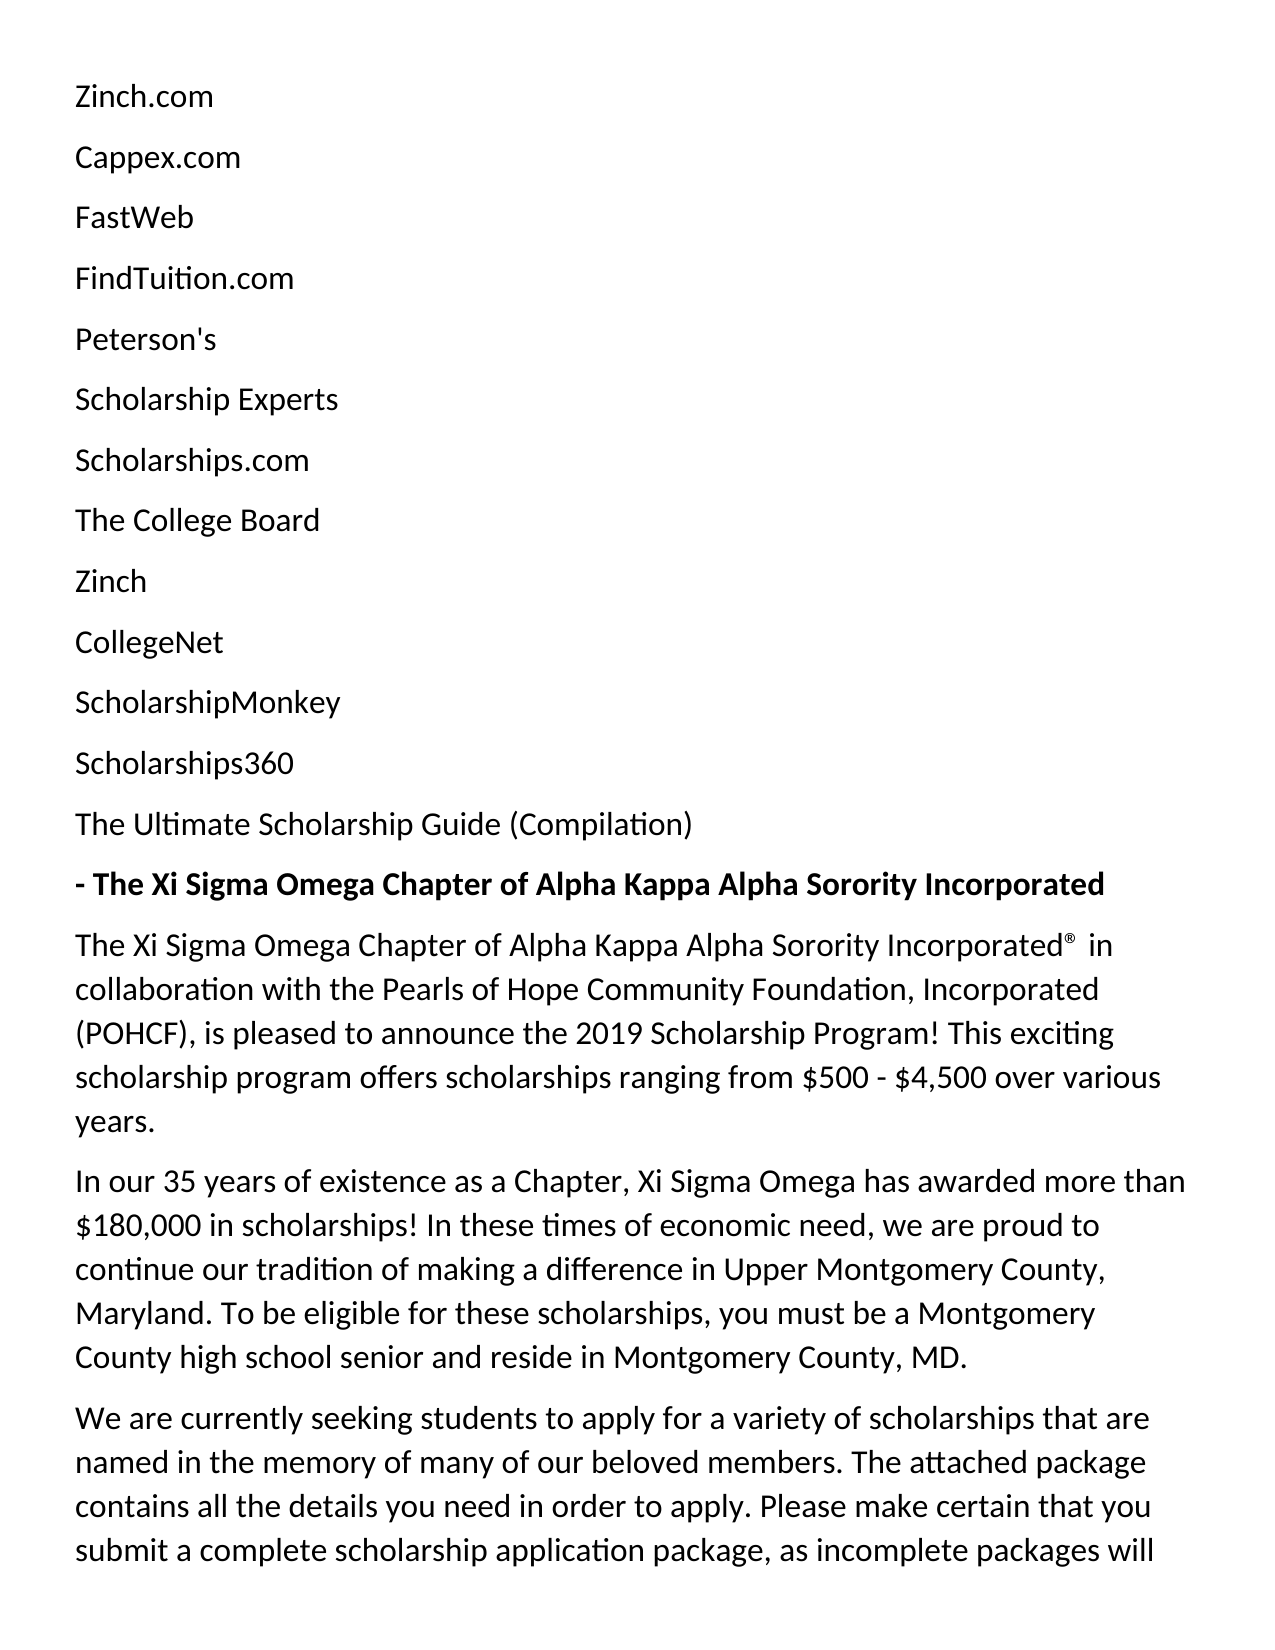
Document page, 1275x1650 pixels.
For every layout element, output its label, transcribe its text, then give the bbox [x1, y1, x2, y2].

text FindTuition.com [75, 257, 1200, 298]
text The Xi Sigma Omega Chapter of Alpha Kappa Alpha Sorority Incorporated® in collaboration with the Pearls of Hope Community Foundation, Incorporated (POHCF), is pleased to announce the 2019 Scholarship Program! This exciting scholarship program offers scholarships ranging from $500 - $4,500 over various years. [75, 924, 1200, 1140]
text Peterson's [75, 317, 1200, 358]
text The College Board [75, 499, 1200, 540]
text The Ultimate Scholarship Guide (Compilation) [75, 802, 1200, 843]
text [75, 1397, 1200, 1569]
text Scholarships360 [75, 742, 1200, 783]
text Zinch [75, 560, 1200, 601]
text Cappex.com [75, 136, 1200, 176]
text Zinch.com [75, 75, 1200, 116]
text ScholarshipMonkey [75, 681, 1200, 722]
text Scholarship Experts [75, 378, 1200, 419]
text - The Xi Sigma Omega Chapter of Alpha Kappa Alpha Sorority Incorporated [75, 863, 1200, 904]
text Scholarships.com [75, 439, 1200, 479]
text CollegeNet [75, 621, 1200, 661]
text FastWeb [75, 196, 1200, 237]
text In our 35 years of existence as a Chapter, Xi Sigma Omega has awarded more than $180,000 in scholarships! In these times of economic need, we are proud to continue our tradition of making a difference in Upper Montgomery County, Maryland. To be eligible for these scholarships, you must be a Montgomery County high school senior and reside in Montgomery County, MD. [75, 1160, 1200, 1377]
